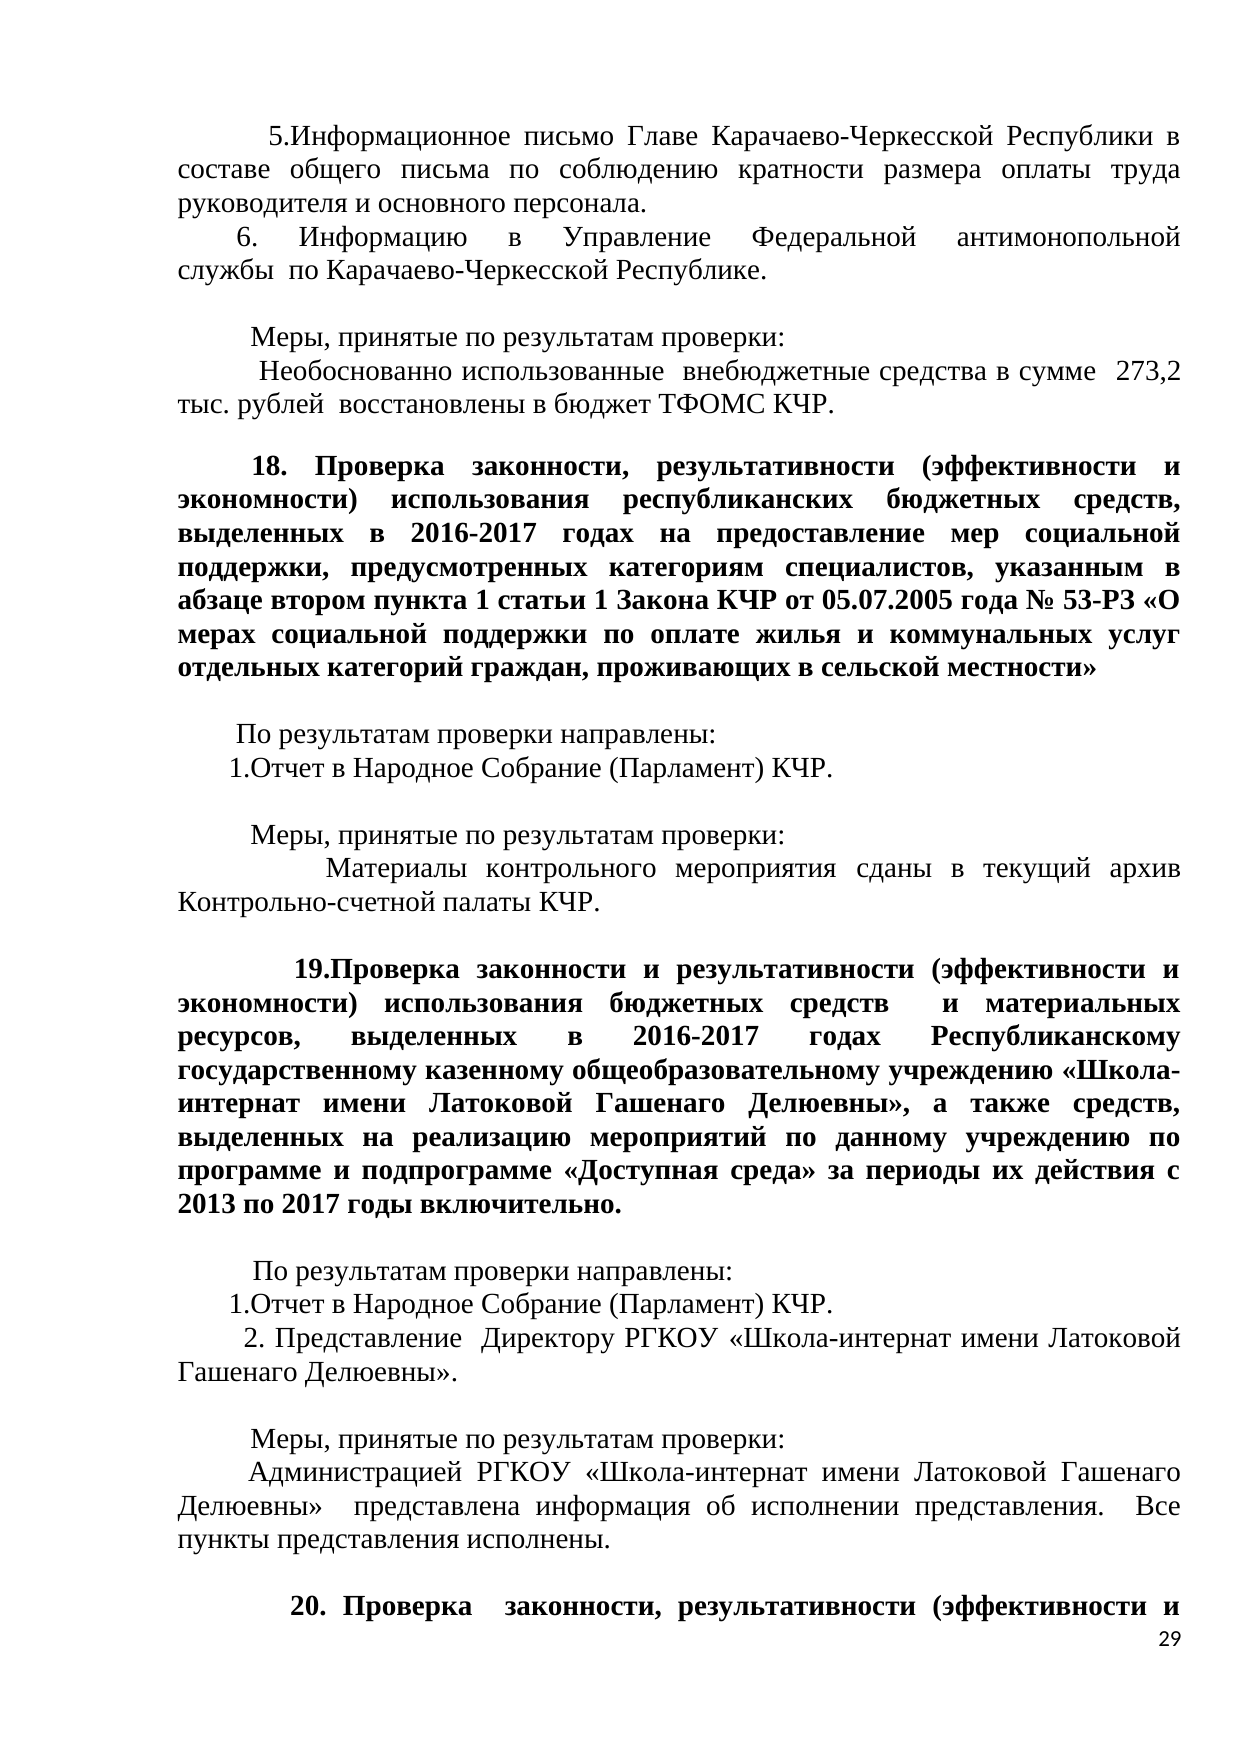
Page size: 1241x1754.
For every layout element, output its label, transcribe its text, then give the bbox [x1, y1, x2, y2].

text Меры, принятые по результатам проверки: [177, 319, 1181, 353]
text 6. Информацию в Управление Федеральной антимонопольной службы по Карачаево-Черкесской Республике. [177, 219, 1181, 286]
text Материалы контрольного мероприятия сданы в текущий архив Контрольно-счетной палаты КЧР. [177, 851, 1181, 918]
text Меры, принятые по результатам проверки: [177, 1421, 1181, 1454]
text 1.Отчет в Народное Собрание (Парламент) КЧР. [177, 750, 1181, 783]
text 19.Проверка законности и результативности (эффективности и экономности) использования бюджетных средств и материальных ресурсов, выделенных в 2016-2017 годах Республиканскому государственному казенному общеобразовательному учреждению «Школа-интернат имени Латоковой Гашенаго Делюевны», а также средств, выделенных на реализацию мероприятий по данному учреждению по программе и подпрограмме «Доступная среда» за периоды их действия с 2013 по 2017 годы включительно. [177, 951, 1181, 1219]
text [177, 1588, 1181, 1622]
text 18. Проверка законности, результативности (эффективности и экономности) использования республиканских бюджетных средств, выделенных в 2016-2017 годах на предоставление мер социальной поддержки, предусмотренных категориям специалистов, указанным в абзаце втором пункта 1 статьи 1 Закона КЧР от 05.07.2005 года № 53-РЗ «О мерах социальной поддержки по оплате жилья и коммунальных услуг отдельных категорий граждан, проживающих в сельской местности» [177, 448, 1181, 683]
text По результатам проверки направлены: [177, 716, 1181, 750]
text 2. Представление Директору РГКОУ «Школа-интернат имени Латоковой Гашенаго Делюевны». [177, 1320, 1181, 1387]
text По результатам проверки направлены: [177, 1253, 1181, 1287]
text Администрацией РГКОУ «Школа-интернат имени Латоковой Гашенаго Делюевны» представлена информация об исполнении представления. Все пункты представления исполнены. [177, 1454, 1181, 1555]
text 5.Информационное письмо Главе Карачаево-Черкесской Республики в составе общего письма по соблюдению кратности размера оплаты труда руководителя и основного персонала. [177, 118, 1181, 219]
text 1.Отчет в Народное Собрание (Парламент) КЧР. [177, 1287, 1181, 1320]
text Меры, принятые по результатам проверки: [177, 817, 1181, 851]
text Необоснованно использованные внебюджетные средства в сумме 273,2 тыс. рублей восстановлены в бюджет ТФОМС КЧР. [177, 353, 1181, 420]
